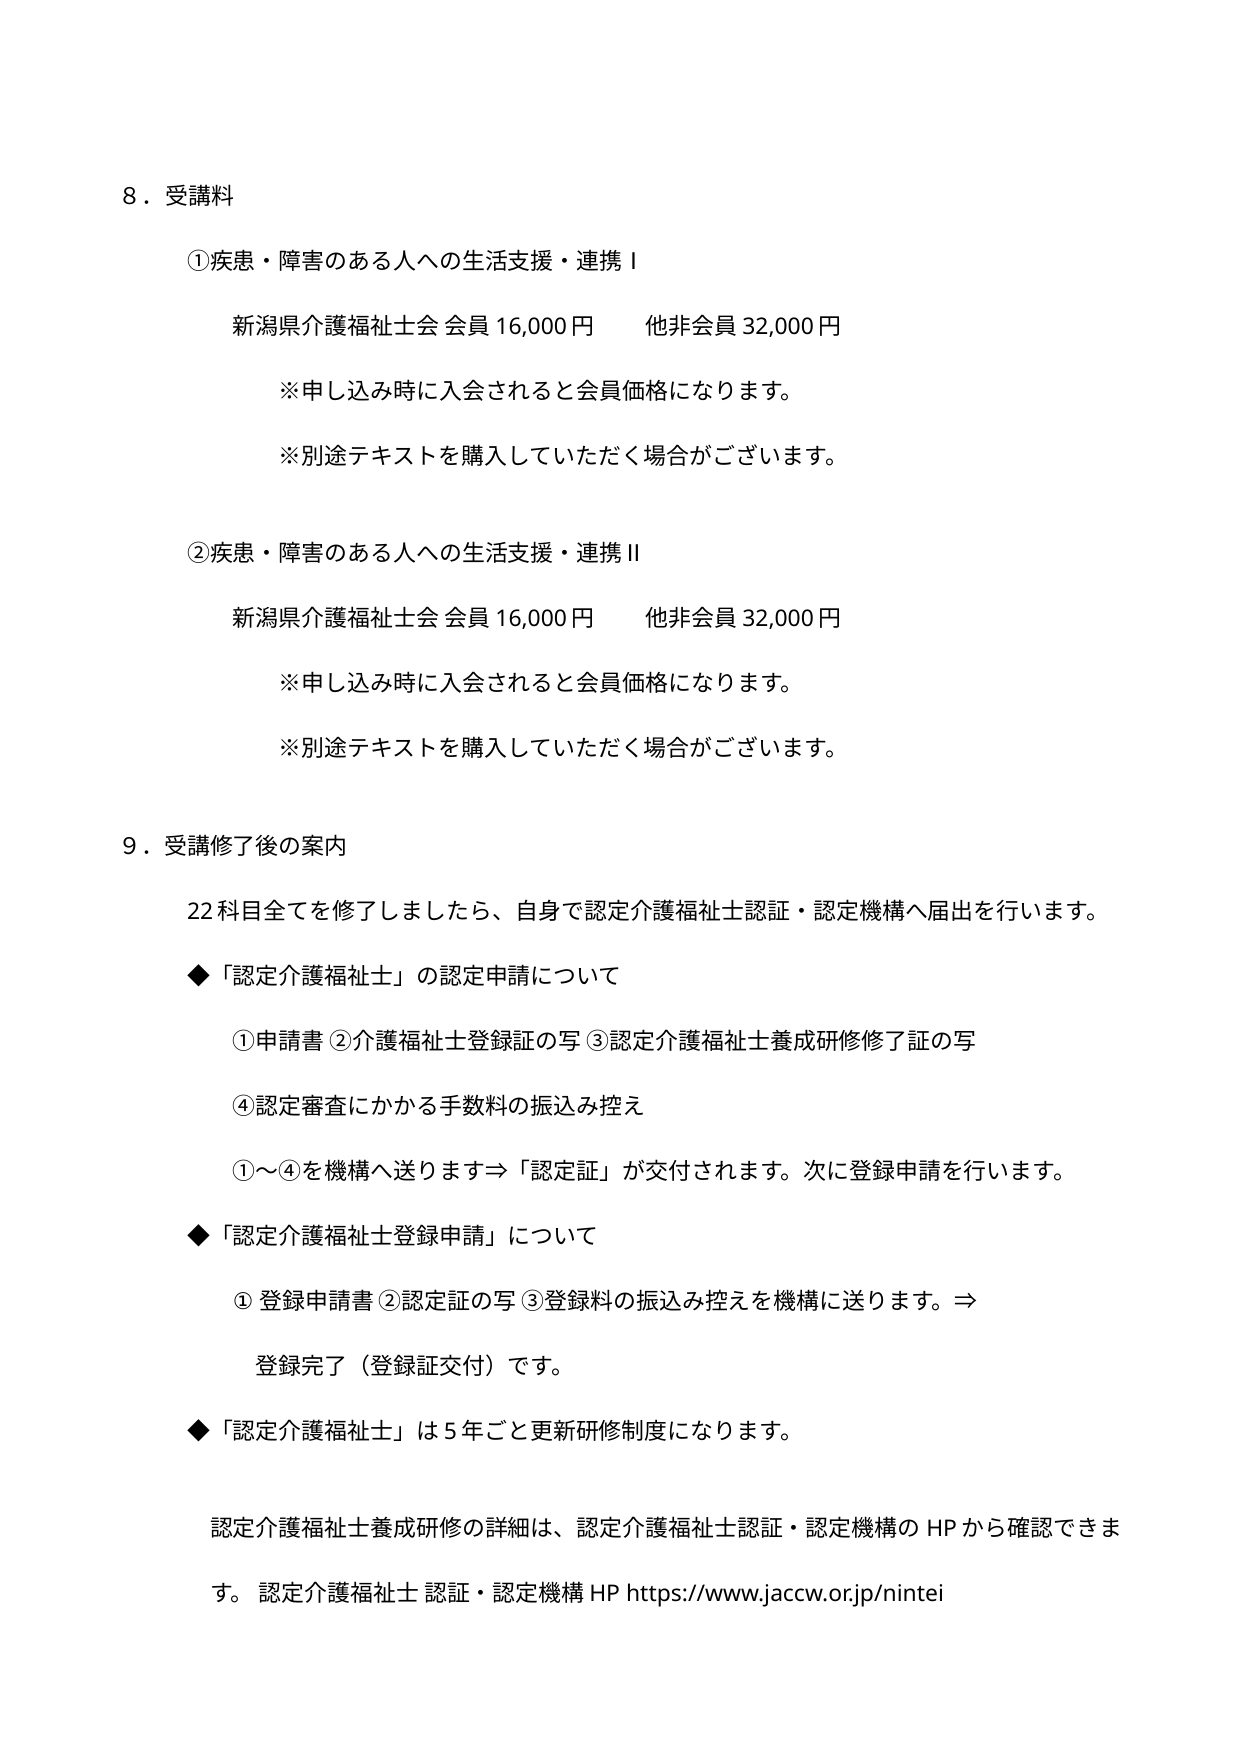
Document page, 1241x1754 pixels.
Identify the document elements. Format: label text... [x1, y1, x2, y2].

text ※申し込み時に入会されると会員価格になります。 [118, 357, 1122, 422]
text ９．受講修了後の案内 [118, 812, 1122, 877]
list 登録申請書 ②認定証の写 ③登録料の振込み控えを機構に送ります。⇒ [233, 1267, 1122, 1332]
text 22科目全てを修了しましたら、自身で認定介護福祉士認証・認定機構へ届出を行います。 [118, 877, 1122, 942]
text ◆「認定介護福祉士」は5年ごと更新研修制度になります。 [118, 1397, 1122, 1462]
text ①申請書 ②介護福祉士登録証の写 ③認定介護福祉士養成研修修了証の写 [118, 1007, 1122, 1072]
text 新潟県介護福祉士会 会員 16,000円 他非会員 32,000円 [118, 292, 1122, 357]
text ※別途テキストを購入していただく場合がございます。 [118, 422, 1122, 487]
text ①～④を機構へ送ります⇒「認定証」が交付されます。次に登録申請を行います。 [118, 1137, 1122, 1202]
text ※申し込み時に入会されると会員価格になります。 [118, 649, 1122, 714]
text 登録完了（登録証交付）です。 [233, 1332, 1122, 1397]
text ④認定審査にかかる手数料の振込み控え [118, 1072, 1122, 1137]
text ◆「認定介護福祉士登録申請」について [118, 1202, 1122, 1267]
text ①疾患・障害のある人への生活支援・連携Ⅰ [118, 227, 1122, 292]
text ※別途テキストを購入していただく場合がございます。 [118, 714, 1122, 779]
list 受講料 [118, 162, 1122, 227]
text ②疾患・障害のある人への生活支援・連携Ⅱ [118, 519, 1122, 584]
text 新潟県介護福祉士会 会員 16,000円 他非会員 32,000円 [118, 584, 1122, 649]
text 認定介護福祉士養成研修の詳細は、認定介護福祉士認証・認定機構のHPから確認できます。 認定介護福祉士 認証・認定機構HP https://www.jaccw.or.jp/nintei [118, 1494, 1122, 1624]
text ◆「認定介護福祉士」の認定申請について [118, 942, 1122, 1007]
